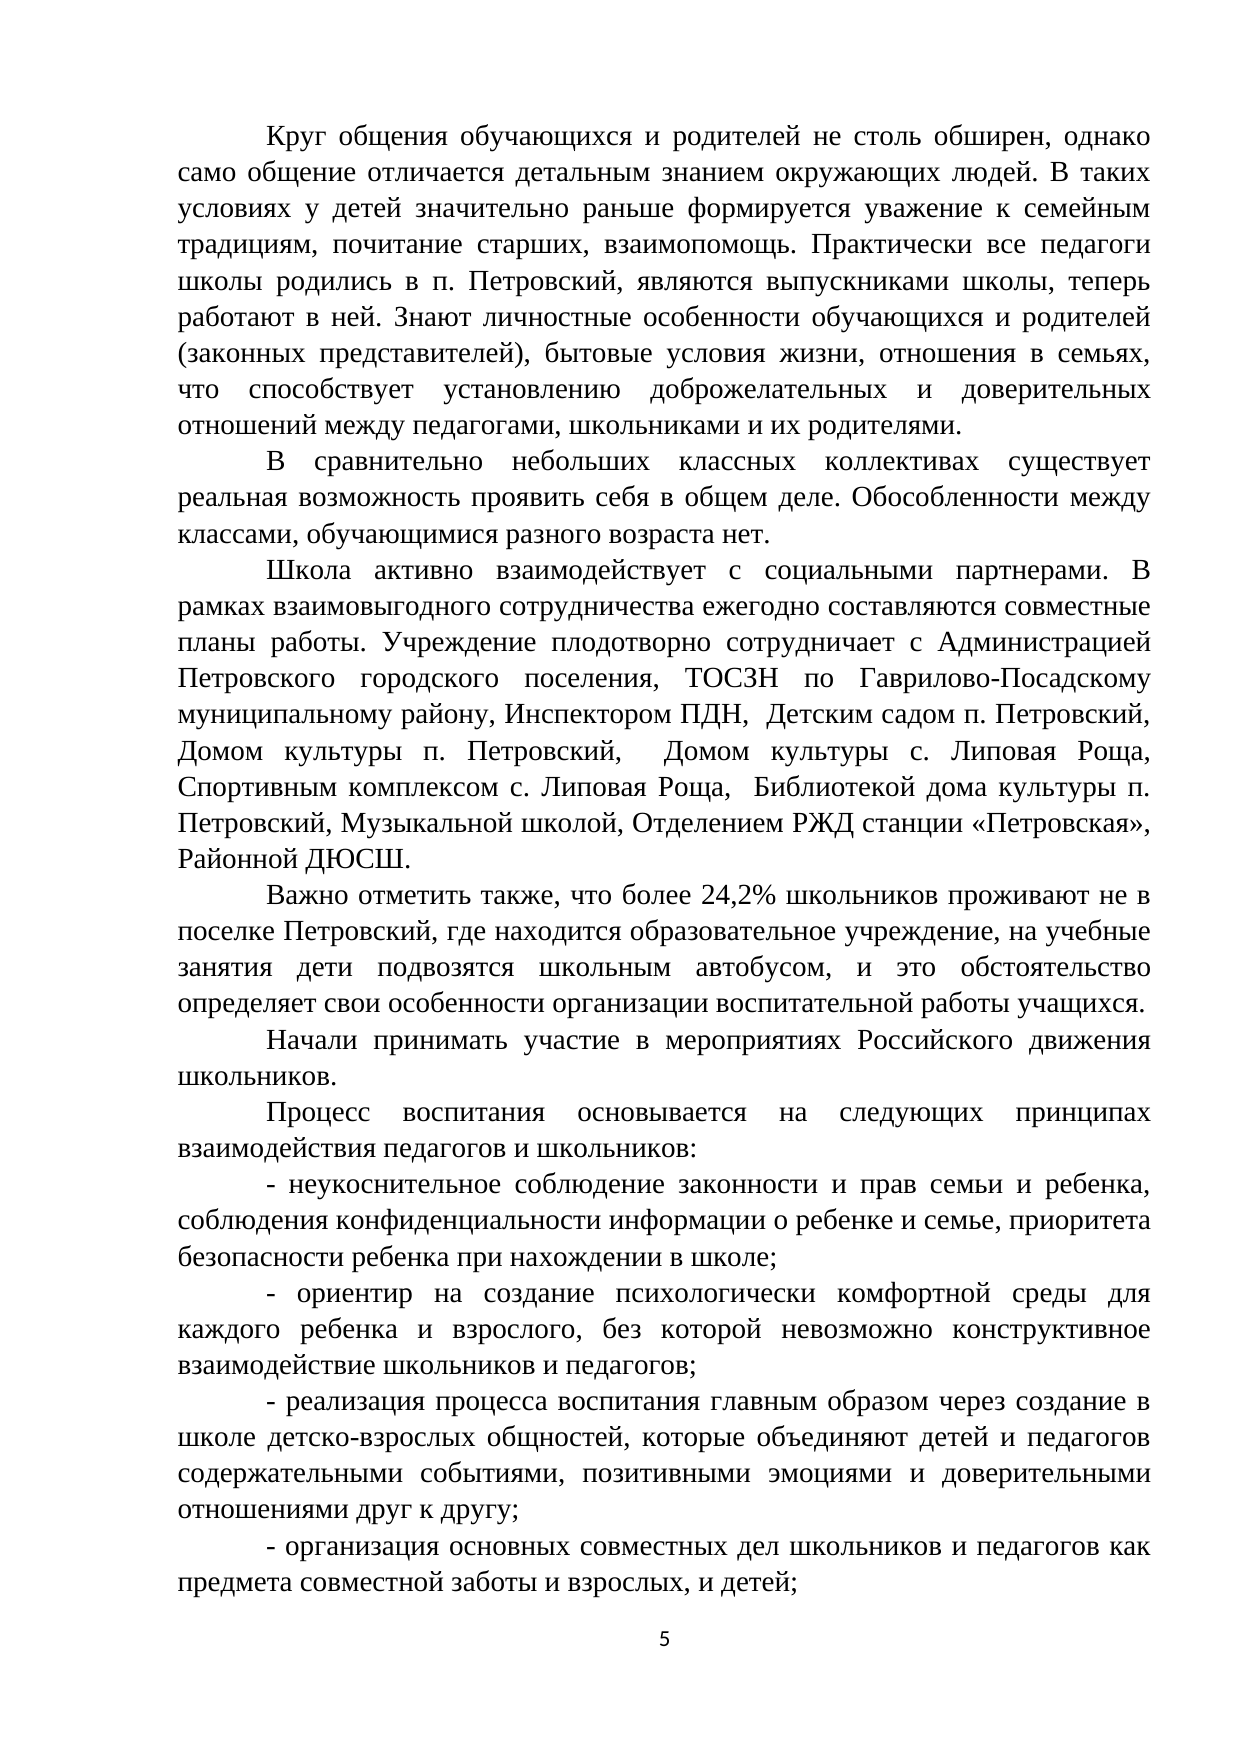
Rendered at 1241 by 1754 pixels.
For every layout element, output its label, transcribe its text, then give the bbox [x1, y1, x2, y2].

text Круг общения обучающихся и родителей не столь обширен, однако само общение отличается детальным знанием окружающих людей. В таких условиях у детей значительно раньше формируется уважение к семейным традициям, почитание старших, взаимопомощь. Практически все педагоги школы родились в п. Петровский, являются выпускниками школы, теперь работают в ней. Знают личностные особенности обучающихся и родителей (законных представителей), бытовые условия жизни, отношения в семьях, что способствует установлению доброжелательных и доверительных отношений между педагогами, школьниками и их родителями. [177, 118, 1152, 441]
text Процесс воспитания основывается на следующих принципах взаимодействия педагогов и школьников: [177, 1094, 1152, 1164]
text В сравнительно небольших классных коллективах существует реальная возможность проявить себя в общем деле. Обособленности между классами, обучающимися разного возраста нет. [177, 443, 1152, 549]
text - ориентир на создание психологически комфортной среды для каждого ребенка и взрослого, без которой невозможно конструктивное взаимодействие школьников и педагогов; [177, 1275, 1152, 1381]
text Важно отметить также, что более 24,2% школьников проживают не в поселке Петровский, где находится образовательное учреждение, на учебные занятия дети подвозятся школьным автобусом, и это обстоятельство определяет свои особенности организации воспитательной работы учащихся. [177, 877, 1152, 1019]
text Школа активно взаимодействует с социальными партнерами. В рамках взаимовыгодного сотрудничества ежегодно составляются совместные планы работы. Учреждение плодотворно сотрудничает с Администрацией Петровского городского поселения, ТОСЗН по Гаврилово-Посадскому муниципальному району, Инспектором ПДН, Детским садом п. Петровский, Домом культуры п. Петровский, Домом культуры с. Липовая Роща, Спортивным комплексом с. Липовая Роща, Библиотекой дома культуры п. Петровский, Музыкальной школой, Отделением РЖД станции «Петровская», Районной ДЮСШ. [177, 552, 1152, 874]
text - организация основных совместных дел школьников и педагогов как предмета совместной заботы и взрослых, и детей; [177, 1528, 1152, 1597]
text - неукоснительное соблюдение законности и прав семьи и ребенка, соблюдения конфиденциальности информации о ребенке и семье, приоритета безопасности ребенка при нахождении в школе; [177, 1166, 1152, 1272]
text Начали принимать участие в мероприятиях Российского движения школьников. [177, 1022, 1152, 1091]
text - реализация процесса воспитания главным образом через создание в школе детско-взрослых общностей, которые объединяют детей и педагогов содержательными событиями, позитивными эмоциями и доверительными отношениями друг к другу; [177, 1383, 1152, 1525]
